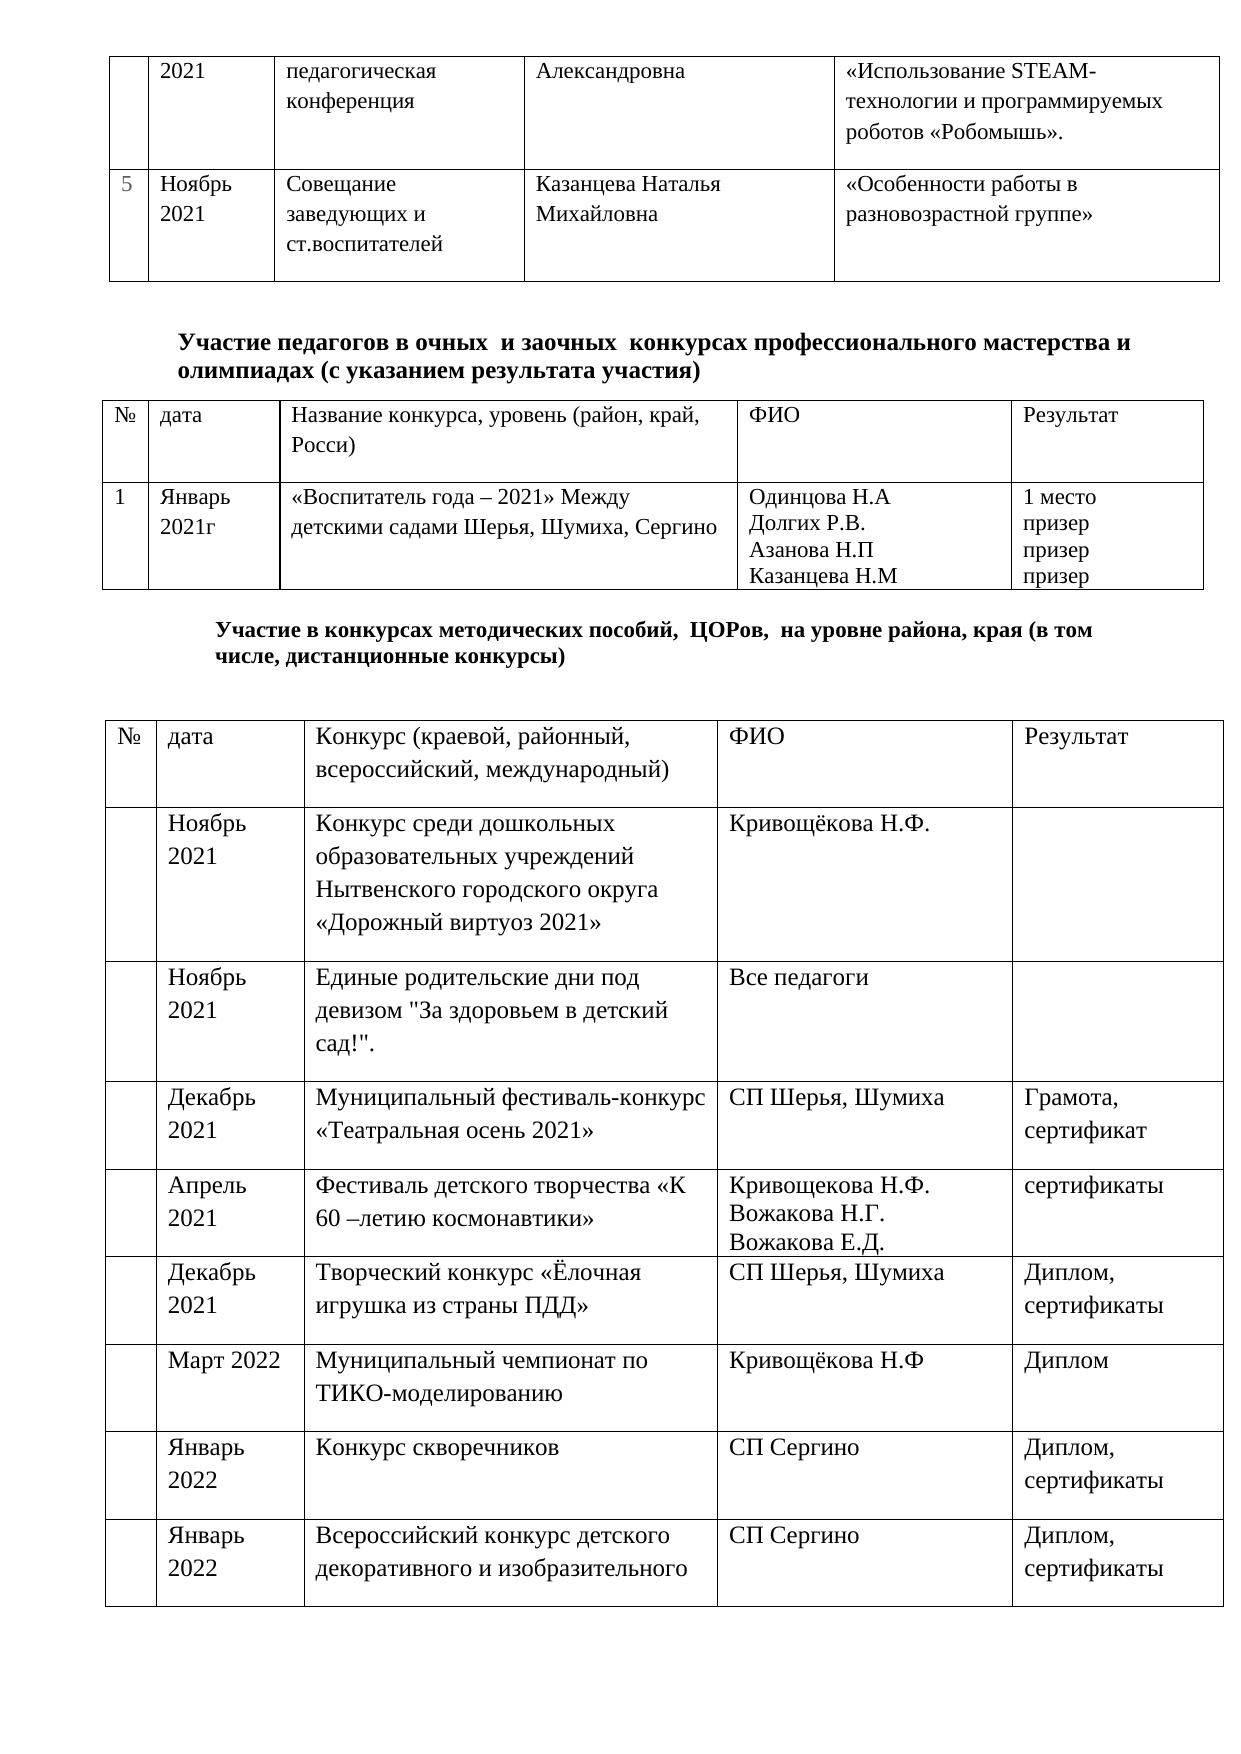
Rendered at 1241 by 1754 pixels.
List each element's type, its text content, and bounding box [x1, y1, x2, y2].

text Участие педагогов в очных и заочных конкурсах профессионального мастерства и олимпиадах (с указанием результата участия) [177, 327, 1152, 384]
table_cell [106, 1170, 156, 1256]
table_cell Единые родительские дни под девизом "За здоровьем в детский сад!". [305, 962, 717, 1081]
table_cell 1 место призер призер призер [1012, 483, 1203, 588]
table_cell Творческий конкурс «Ёлочная игрушка из страны ПДД» [305, 1257, 717, 1344]
table_cell Декабрь 2021 [157, 1257, 304, 1344]
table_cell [275, 57, 524, 169]
table_cell Ноябрь 2021 [149, 170, 274, 281]
table_cell Январь 2022 [157, 1432, 304, 1519]
table_cell Кривощёкова Н.Ф. [718, 808, 1012, 961]
table_cell [106, 1520, 156, 1606]
table_cell [1013, 808, 1223, 961]
table_cell «Воспитатель года – 2021» Между детскими садами Шерья, Шумиха, Сергино [281, 483, 737, 588]
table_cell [305, 1520, 717, 1606]
table_cell Одинцова Н.А Долгих Р.В. Азанова Н.П Казанцева Н.М [738, 483, 1011, 588]
table_cell [106, 1432, 156, 1519]
table_cell 1 [103, 483, 148, 588]
table_cell Кривощёкова Н.Ф [718, 1345, 1012, 1431]
table_cell Фестиваль детского творчества «К 60 –летию космонавтики» [305, 1170, 717, 1256]
text Участие в конкурсах методических пособий, ЦОРов, на уровне района, края (в том числе, дистанционные конкурсы) [215, 616, 1152, 669]
table_cell Казанцева Наталья Михайловна [525, 170, 834, 281]
table_cell Ноябрь 2021 [157, 808, 304, 961]
table_cell Декабрь 2021 [157, 1082, 304, 1169]
table_cell [106, 1345, 156, 1431]
table_header Название конкурса, уровень (район, край, Росси) [281, 401, 737, 482]
table_cell Диплом, сертификаты [1013, 1257, 1223, 1344]
table_cell Грамота, сертификат [1013, 1082, 1223, 1169]
table_cell Март 2022 [157, 1345, 304, 1431]
table_cell СП Шерья, Шумиха [718, 1082, 1012, 1169]
table_cell сертификаты [1013, 1170, 1223, 1256]
table_header Результат [1012, 401, 1203, 482]
table_header дата [157, 721, 304, 807]
table_cell СП Сергино [718, 1432, 1012, 1519]
table_cell «Особенности работы в разновозрастной группе» [835, 170, 1219, 281]
table_cell Совещание заведующих и ст.воспитателей [275, 170, 524, 281]
table_header № [106, 721, 156, 807]
table_header Результат [1013, 721, 1223, 807]
table_header № [103, 401, 148, 482]
table_cell Январь 2021г [149, 483, 279, 588]
table_cell Апрель 2021 [157, 1170, 304, 1256]
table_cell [525, 57, 834, 169]
table_cell [106, 808, 156, 961]
table_cell Диплом [1013, 1345, 1223, 1431]
table_cell СП Сергино [718, 1520, 1012, 1606]
table_cell 5 [110, 170, 148, 281]
table_cell 4 [110, 57, 148, 169]
table_cell Муниципальный чемпионат по ТИКО-моделированию [305, 1345, 717, 1431]
table_cell Конкурс скворечников [305, 1432, 717, 1519]
table_cell Конкурс среди дошкольных образовательных учреждений Нытвенского городского округа «Дорожный виртуоз 2021» [305, 808, 717, 961]
table_cell [106, 1082, 156, 1169]
table_header ФИО [738, 401, 1011, 482]
table_header ФИО [718, 721, 1012, 807]
table_cell Диплом, сертификаты [1013, 1432, 1223, 1519]
table_cell Муниципальный фестиваль-конкурс «Театральная осень 2021» [305, 1082, 717, 1169]
table_cell Кривощекова Н.Ф. Вожакова Н.Г. Вожакова Е.Д. [718, 1170, 1012, 1256]
table_cell Август 2021 [149, 57, 274, 169]
table_cell СП Шерья, Шумиха [718, 1257, 1012, 1344]
table_cell [106, 962, 156, 1081]
table_cell Ноябрь 2021 [157, 962, 304, 1081]
table_header Конкурс (краевой, районный, всероссийский, международный) [305, 721, 717, 807]
table_cell [106, 1257, 156, 1344]
table_cell Все педагоги [718, 962, 1012, 1081]
table_cell [1013, 962, 1223, 1081]
table_cell Диплом, сертификаты [1013, 1520, 1223, 1606]
table_header дата [149, 401, 279, 482]
table_cell Январь 2022 [157, 1520, 304, 1606]
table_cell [835, 57, 1219, 169]
